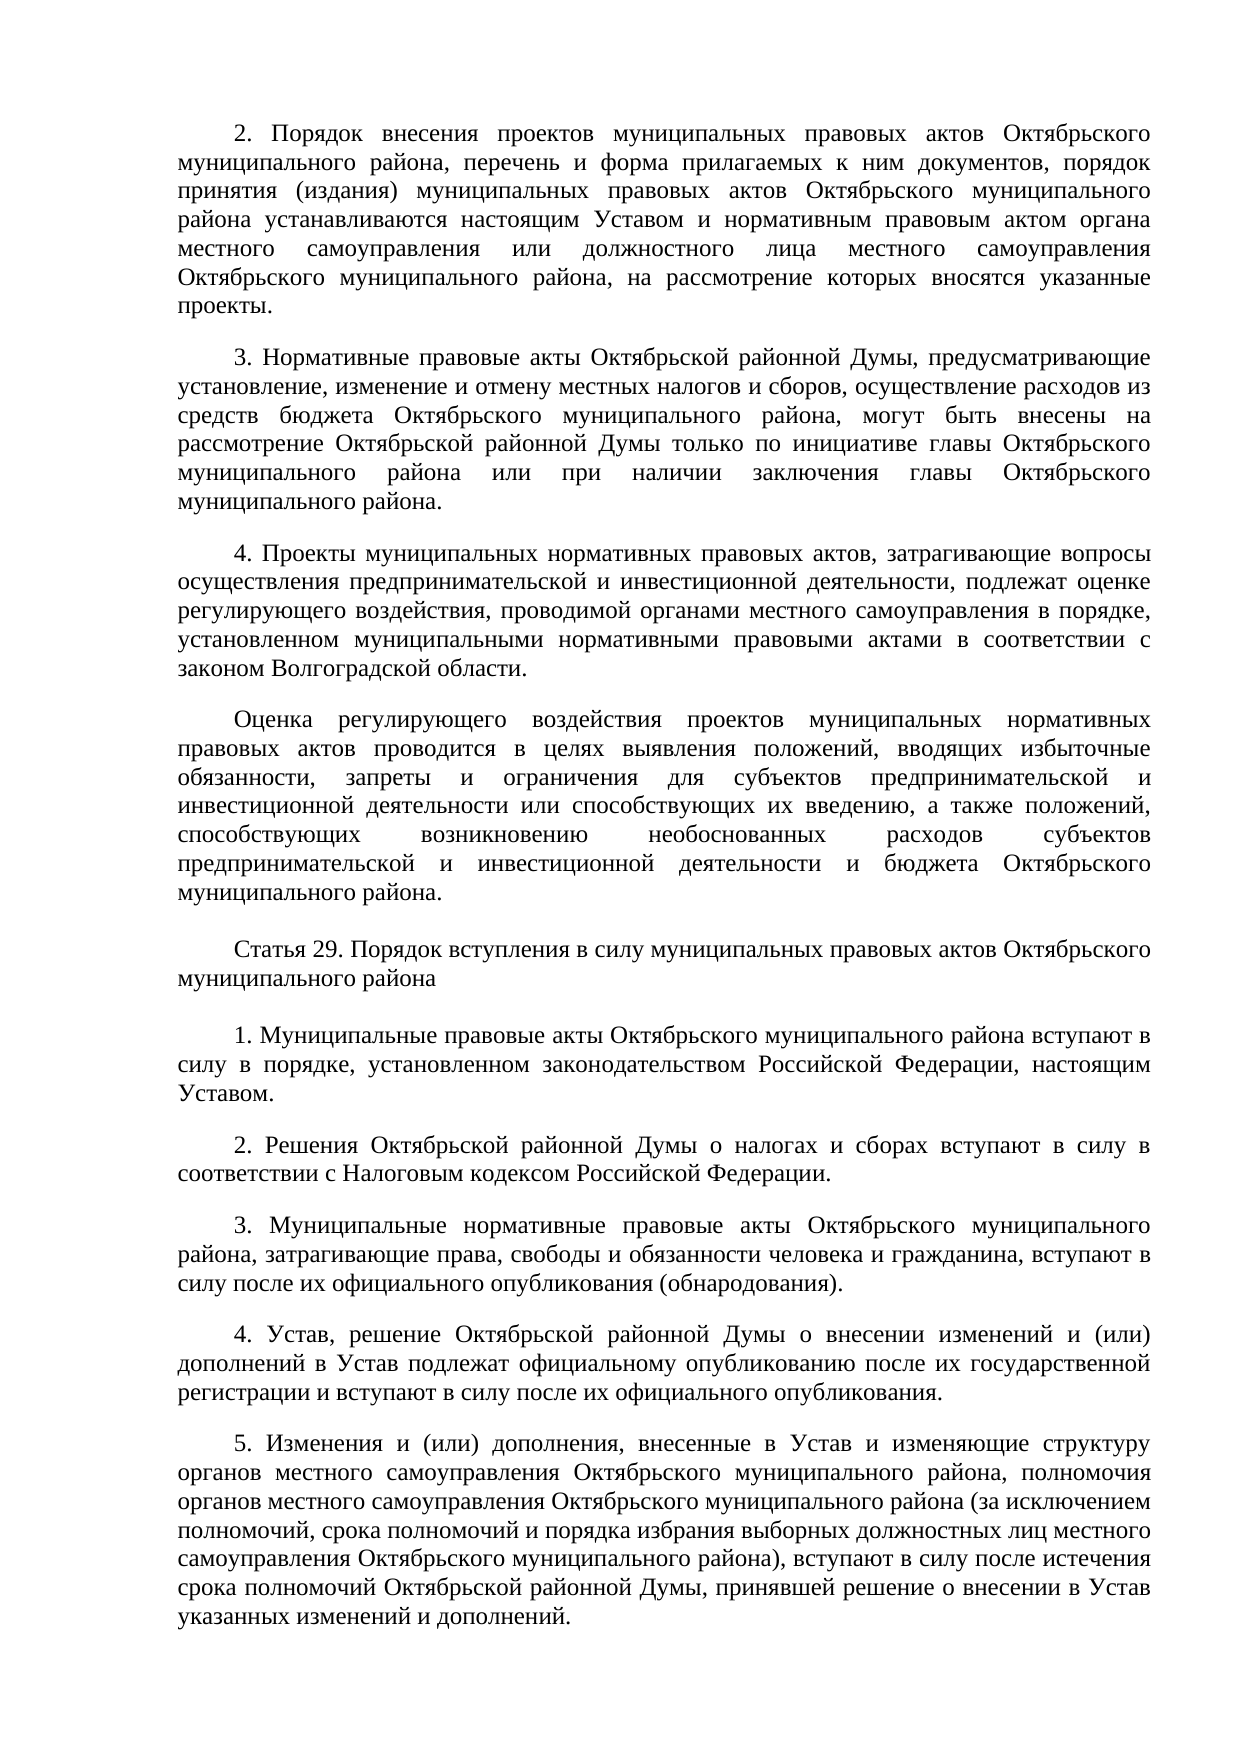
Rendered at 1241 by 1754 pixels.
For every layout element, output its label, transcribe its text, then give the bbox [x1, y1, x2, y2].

text 2. Решения Октябрьской районной Думы о налогах и сборах вступают в силу в соответствии с Налоговым кодексом Российской Федерации. [177, 1130, 1152, 1187]
text Статья 29. Порядок вступления в силу муниципальных правовых актов Октябрьского муниципального района [177, 934, 1152, 992]
text 5. Изменения и (или) дополнения, внесенные в Устав и изменяющие структуру органов местного самоуправления Октябрьского муниципального района, полномочия органов местного самоуправления Октябрьского муниципального района (за исключением полномочий, срока полномочий и порядка избрания выборных должностных лиц местного самоуправления Октябрьского муниципального района), вступают в силу после истечения срока полномочий Октябрьской районной Думы, принявшей решение о внесении в Устав указанных изменений и дополнений. [177, 1428, 1152, 1630]
text 3. Муниципальные нормативные правовые акты Октябрьского муниципального района, затрагивающие права, свободы и обязанности человека и гражданина, вступают в силу после их официального опубликования (обнародования). [177, 1210, 1152, 1296]
text 4. Устав, решение Октябрьской районной Думы о внесении изменений и (или) дополнений в Устав подлежат официальному опубликованию после их государственной регистрации и вступают в силу после их официального опубликования. [177, 1319, 1152, 1406]
text 3. Нормативные правовые акты Октябрьской районной Думы, предусматривающие установление, изменение и отмену местных налогов и сборов, осуществление расходов из средств бюджета Октябрьского муниципального района, могут быть внесены на рассмотрение Октябрьской районной Думы только по инициативе главы Октябрьского муниципального района или при наличии заключения главы Октябрьского муниципального района. [177, 342, 1152, 515]
text 2. Порядок внесения проектов муниципальных правовых актов Октябрьского муниципального района, перечень и форма прилагаемых к ним документов, порядок принятия (издания) муниципальных правовых актов Октябрьского муниципального района устанавливаются настоящим Уставом и нормативным правовым актом органа местного самоуправления или должностного лица местного самоуправления Октябрьского муниципального района, на рассмотрение которых вносятся указанные проекты. [177, 118, 1152, 319]
text 1. Муниципальные правовые акты Октябрьского муниципального района вступают в силу в порядке, установленном законодательством Российской Федерации, настоящим Уставом. [177, 1021, 1152, 1107]
text Оценка регулирующего воздействия проектов муниципальных нормативных правовых актов проводится в целях выявления положений, вводящих избыточные обязанности, запреты и ограничения для субъектов предпринимательской и инвестиционной деятельности или способствующих их введению, а также положений, способствующих возникновению необоснованных расходов субъектов предпринимательской и инвестиционной деятельности и бюджета Октябрьского муниципального района. [177, 704, 1152, 906]
text 4. Проекты муниципальных нормативных правовых актов, затрагивающие вопросы осуществления предпринимательской и инвестиционной деятельности, подлежат оценке регулирующего воздействия, проводимой органами местного самоуправления в порядке, установленном муниципальными нормативными правовыми актами в соответствии с законом Волгоградской области. [177, 538, 1152, 681]
